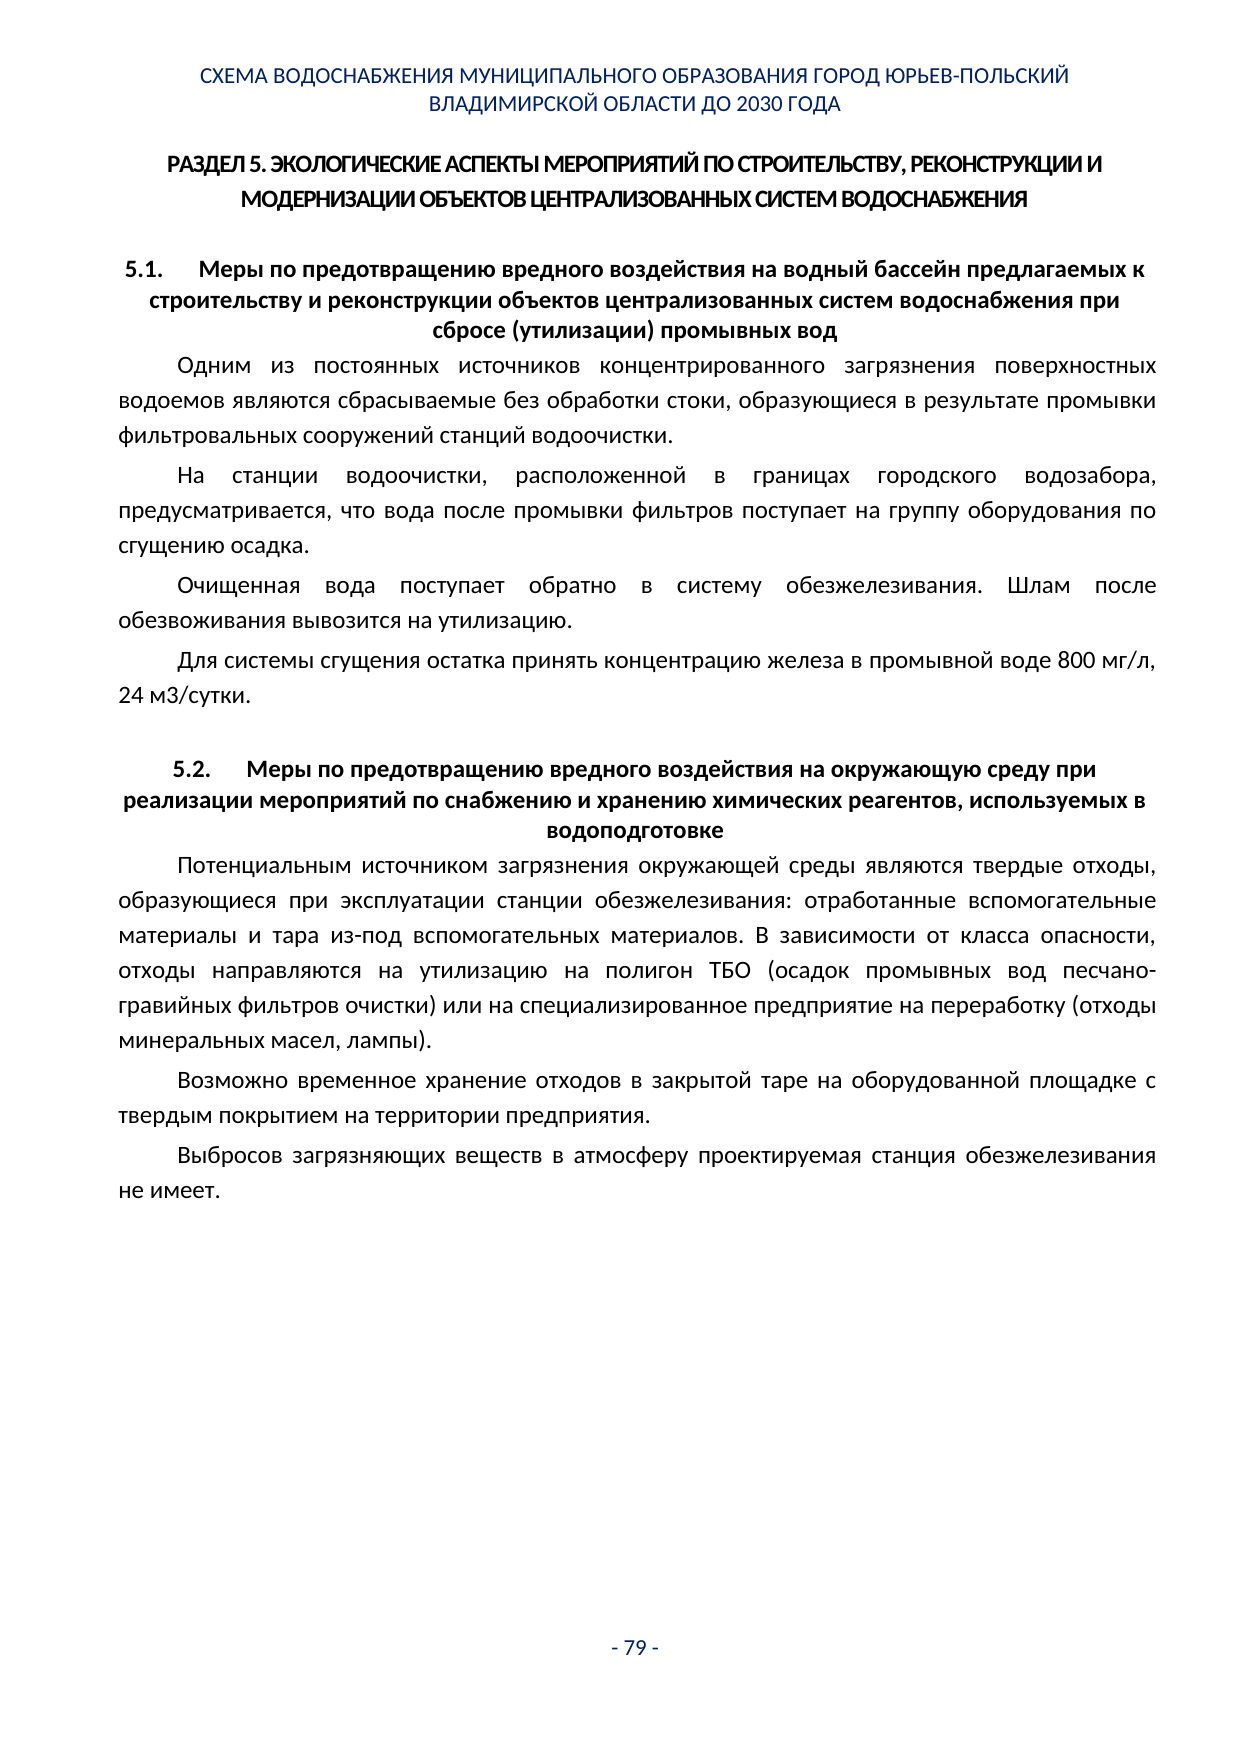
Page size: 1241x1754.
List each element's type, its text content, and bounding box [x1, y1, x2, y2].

text Потенциальным источником загрязнения окружающей среды являются твердые отходы, образующиеся при эксплуатации станции обезжелезивания: отработанные вспомогательные материалы и тара из-под вспомогательных материалов. В зависимости от класса опасности, отходы направляются на утилизацию на полигон ТБО (осадок промывных вод песчано-гравийных фильтров очистки) или на специализированное предприятие на переработку (отходы минеральных масел, лампы). [118, 850, 1158, 1055]
subtitle Меры по предотвращению вредного воздействия на окружающую среду при реализации мероприятий по снабжению и хранению химических реагентов, используемых в водоподготовке [118, 753, 1152, 845]
subtitle Меры по предотвращению вредного воздействия на водный бассейн предлагаемых к строительству и реконструкции объектов централизованных систем водоснабжения при сбросе (утилизации) промывных вод [118, 253, 1152, 345]
subtitle РАЗДЕЛ 5. ЭКОЛОГИЧЕСКИЕ АСПЕКТЫ МЕРОПРИЯТИЙ ПО СТРОИТЕЛЬСТВУ, РЕКОНСТРУКЦИИ И МОДЕРНИЗАЦИИ ОБЪЕКТОВ ЦЕНТРАЛИЗОВАННЫХ СИСТЕМ ВОДОСНАБЖЕНИЯ [118, 148, 1152, 213]
text Одним из постоянных источников концентрированного загрязнения поверхностных водоемов являются сбрасываемые без обработки стоки, образующиеся в результате промывки фильтровальных сооружений станций водоочистки. [118, 350, 1158, 450]
text Выбросов загрязняющих веществ в атмосферу проектируемая станция обезжелезивания не имеет. [118, 1139, 1158, 1204]
text Для системы сгущения остатка принять концентрацию железа в промывной воде 800 мг/л, 24 м3/сутки. [118, 644, 1158, 709]
text Очищенная вода поступает обратно в систему обезжелезивания. Шлам после обезвоживания вывозится на утилизацию. [118, 569, 1158, 634]
text Возможно временное хранение отходов в закрытой таре на оборудованной площадке с твердым покрытием на территории предприятия. [118, 1064, 1158, 1130]
text На станции водоочистки, расположенной в границах городского водозабора, предусматривается, что вода после промывки фильтров поступает на группу оборудования по сгущению осадка. [118, 459, 1158, 560]
